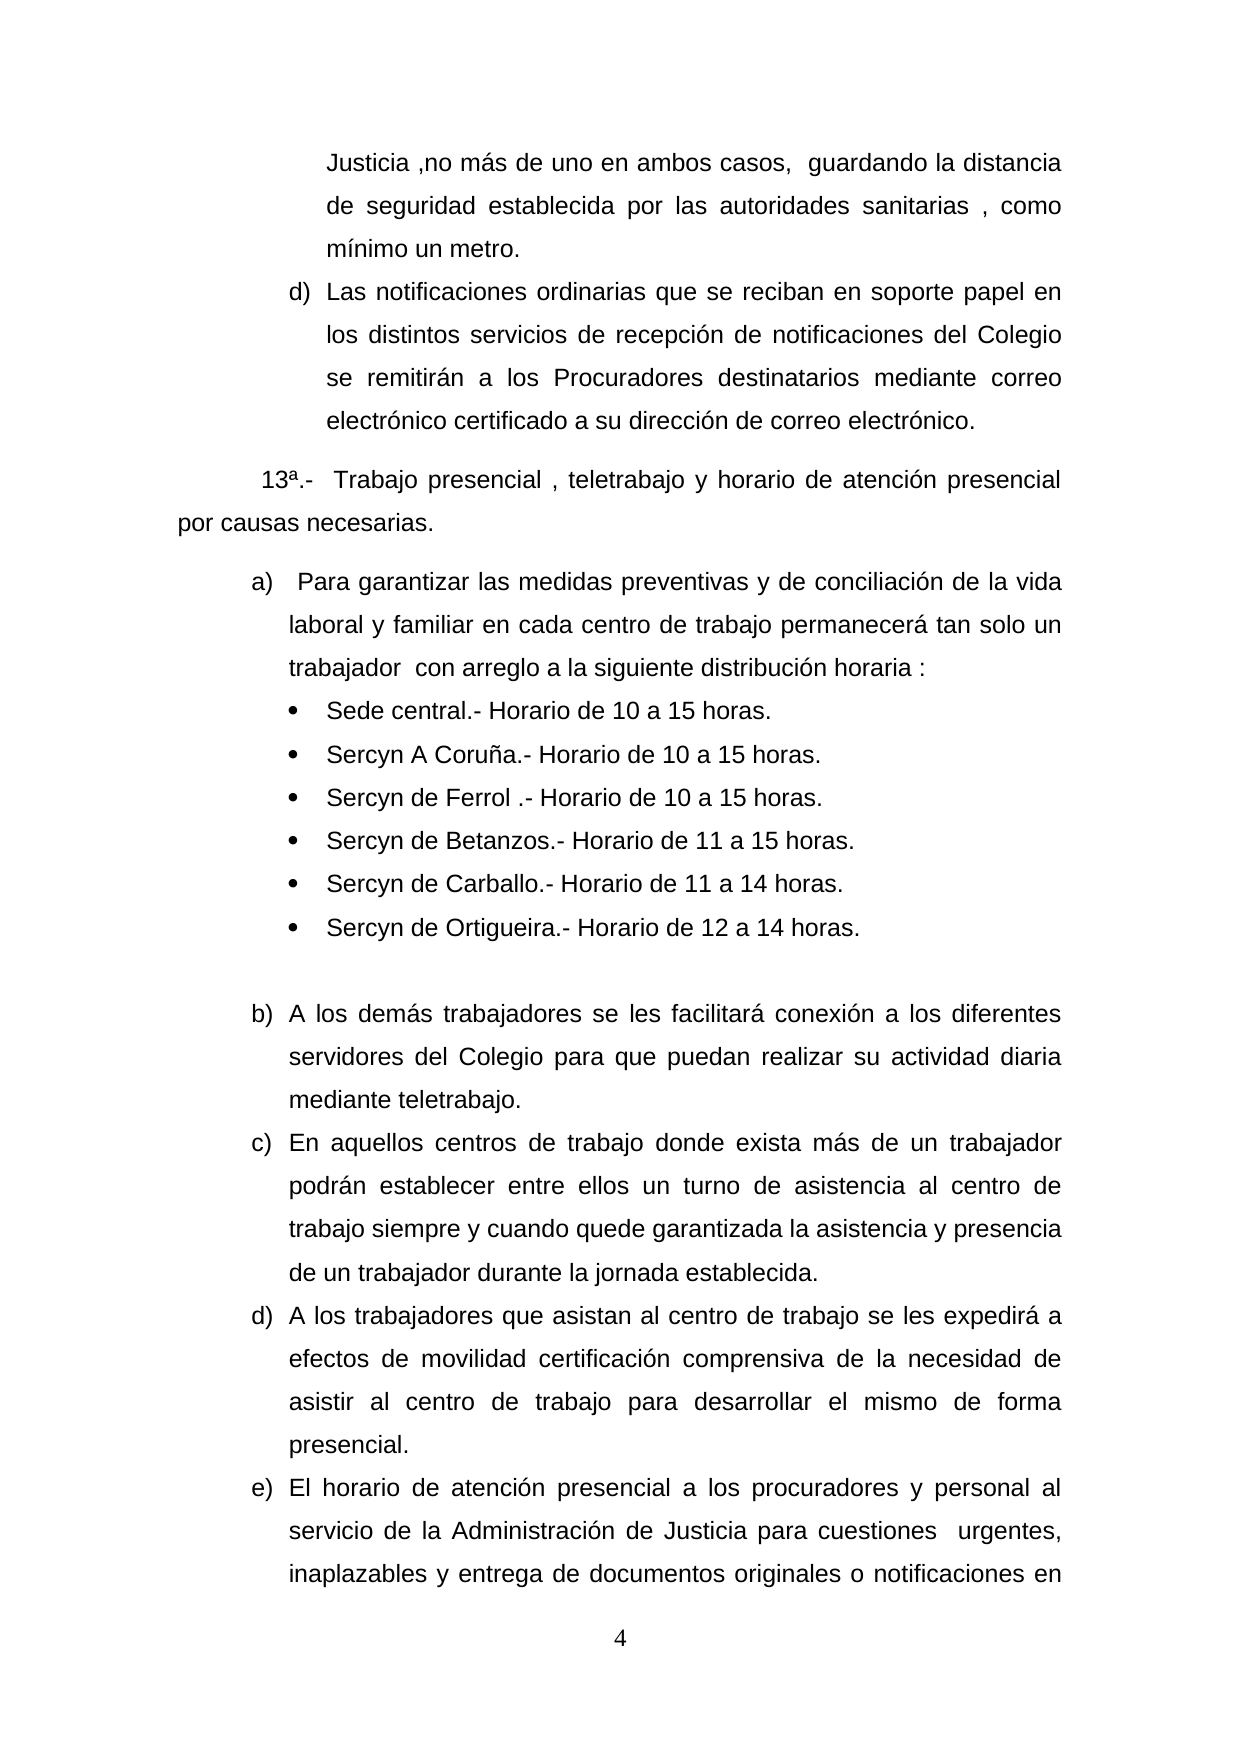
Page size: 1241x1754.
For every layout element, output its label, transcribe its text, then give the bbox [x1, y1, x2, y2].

list Las notificaciones ordinarias que se reciban en soporte papel en los distintos servicios de recepción de notificaciones del Colegio se remitirán a los Procuradores destinatarios mediante correo electrónico certificado a su dirección de correo electrónico. [288, 277, 1063, 435]
list Sede central.- Horario de 10 a 15 horas. [288, 696, 1063, 725]
list En aquellos centros de trabajo donde exista más de un trabajador podrán establecer entre ellos un turno de asistencia al centro de trabajo siempre y cuando quede garantizada la asistencia y presencia de un trabajador durante la jornada establecida. [251, 1128, 1063, 1286]
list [288, 148, 1063, 263]
list A los demás trabajadores se les facilitará conexión a los diferentes servidores del Colegio para que puedan realizar su actividad diaria mediante teletrabajo. [251, 999, 1063, 1114]
list Sercyn de Carballo.- Horario de 11 a 14 horas. [288, 869, 1063, 898]
list Sercyn de Ferrol .- Horario de 10 a 15 horas. [288, 783, 1063, 812]
list Sercyn de Ortigueira.- Horario de 12 a 14 horas. [288, 912, 1063, 941]
list Para garantizar las medidas preventivas y de conciliación de la vida laboral y familiar en cada centro de trabajo permanecerá tan solo un trabajador con arreglo a la siguiente distribución horaria : [251, 567, 1063, 682]
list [251, 1473, 1063, 1588]
list A los trabajadores que asistan al centro de trabajo se les expedirá a efectos de movilidad certificación comprensiva de la necesidad de asistir al centro de trabajo para desarrollar el mismo de forma presencial. [251, 1301, 1063, 1459]
list Sercyn A Coruña.- Horario de 10 a 15 horas. [288, 739, 1063, 768]
list Sercyn de Betanzos.- Horario de 11 a 15 horas. [288, 826, 1063, 855]
text 13ª.- Trabajo presencial , teletrabajo y horario de atención presencial por causas necesarias. [177, 465, 1063, 537]
